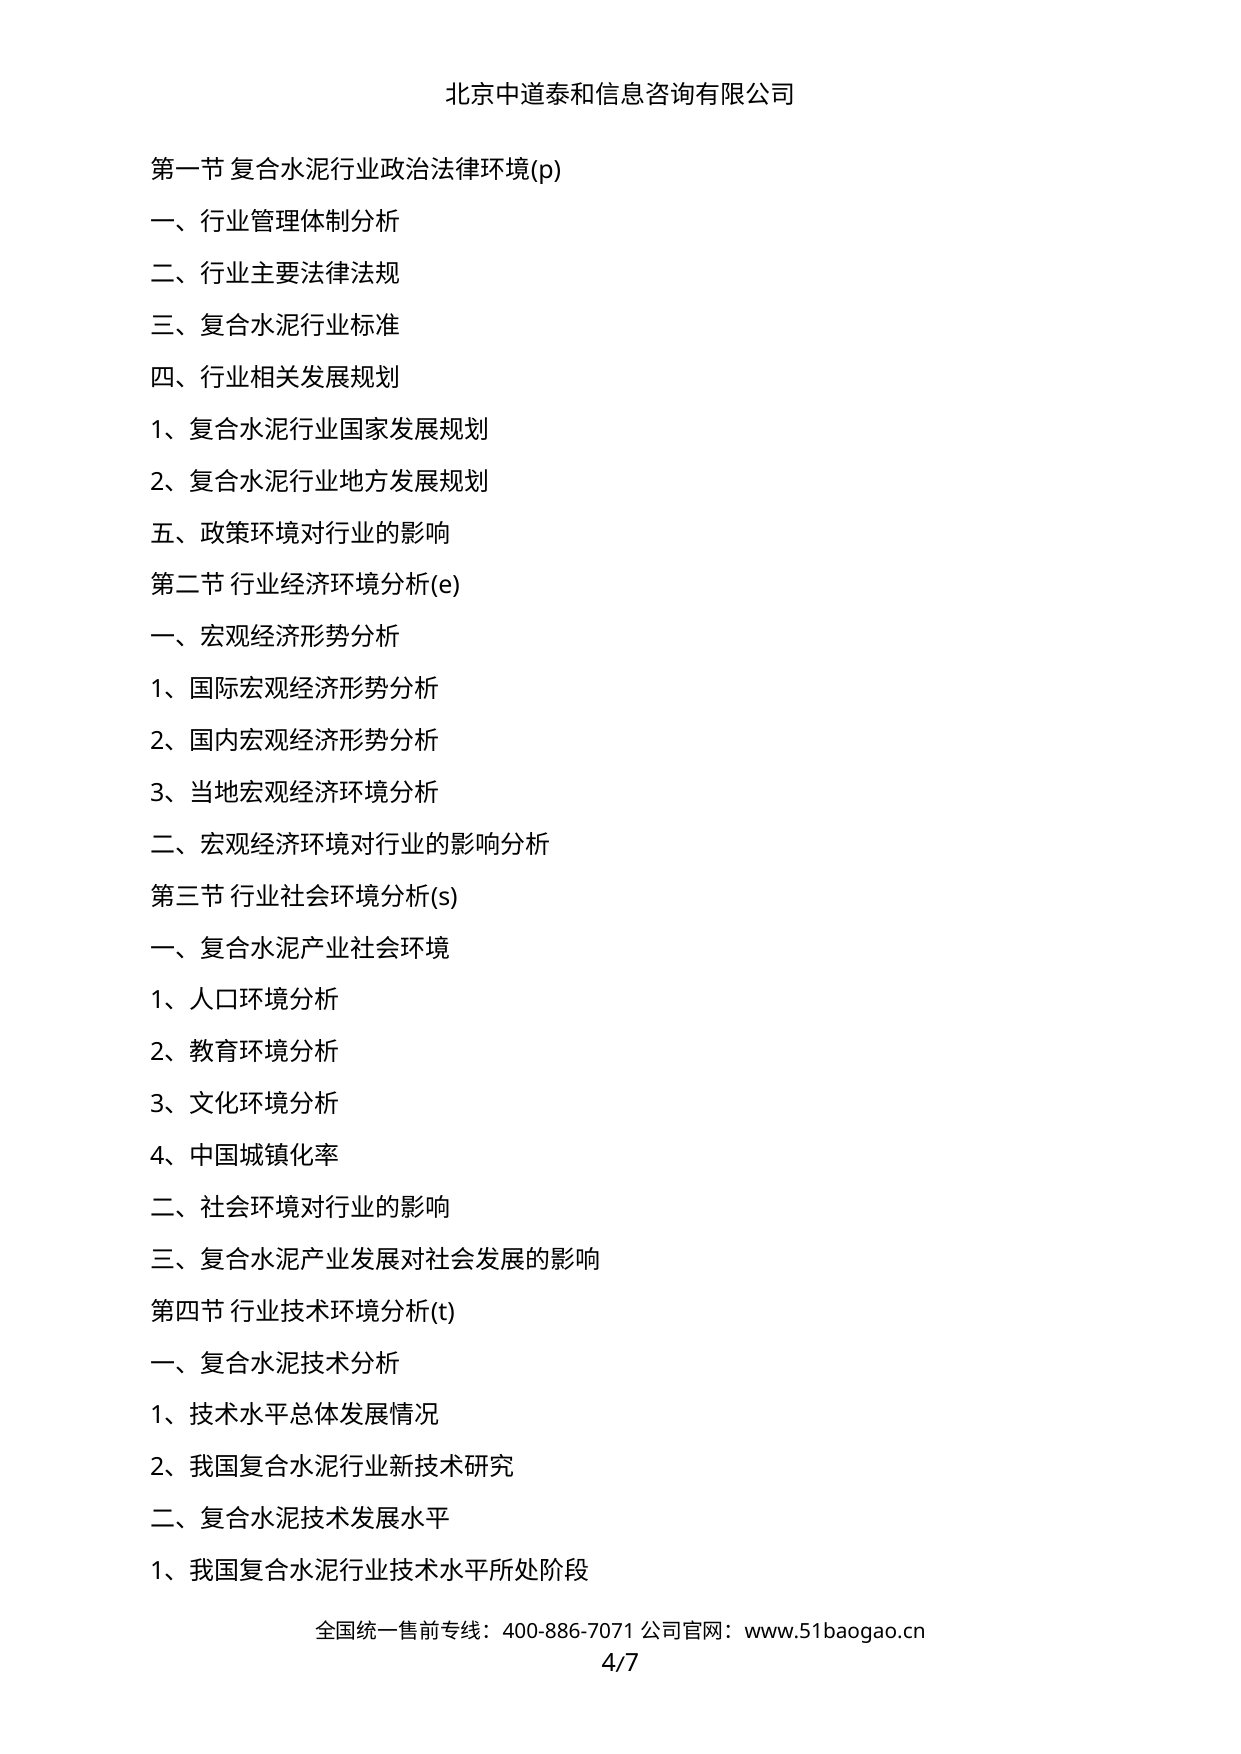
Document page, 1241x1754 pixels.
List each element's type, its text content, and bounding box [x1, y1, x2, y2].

text 2、我国复合水泥行业新技术研究 [150, 1447, 1090, 1483]
text 2、复合水泥行业地方发展规划 [150, 461, 1090, 497]
text 第四节 行业技术环境分析(t) [150, 1291, 1090, 1327]
text 三、复合水泥产业发展对社会发展的影响 [150, 1239, 1090, 1276]
text 一、复合水泥技术分析 [150, 1343, 1090, 1379]
text 1、技术水平总体发展情况 [150, 1395, 1090, 1431]
text 二、宏观经济环境对行业的影响分析 [150, 824, 1090, 861]
text 4、中国城镇化率 [150, 1136, 1090, 1172]
text 3、文化环境分析 [150, 1084, 1090, 1120]
text 一、复合水泥产业社会环境 [150, 928, 1090, 964]
text 第三节 行业社会环境分析(s) [150, 876, 1090, 912]
text 第二节 行业经济环境分析(e) [150, 565, 1090, 601]
text 三、复合水泥行业标准 [150, 306, 1090, 342]
text 2、教育环境分析 [150, 1032, 1090, 1068]
text 1、我国复合水泥行业技术水平所处阶段 [150, 1551, 1090, 1587]
text 二、社会环境对行业的影响 [150, 1187, 1090, 1224]
text 二、行业主要法律法规 [150, 254, 1090, 290]
text 一、行业管理体制分析 [150, 202, 1090, 238]
text 1、复合水泥行业国家发展规划 [150, 409, 1090, 446]
text 五、政策环境对行业的影响 [150, 513, 1090, 549]
text 二、复合水泥技术发展水平 [150, 1499, 1090, 1535]
text 1、人口环境分析 [150, 980, 1090, 1016]
text 四、行业相关发展规划 [150, 357, 1090, 394]
text 第一节 复合水泥行业政治法律环境(p) [150, 150, 1090, 186]
text 1、国际宏观经济形势分析 [150, 669, 1090, 705]
text 3、当地宏观经济环境分析 [150, 772, 1090, 809]
text 2、国内宏观经济形势分析 [150, 721, 1090, 757]
text 一、宏观经济形势分析 [150, 617, 1090, 653]
